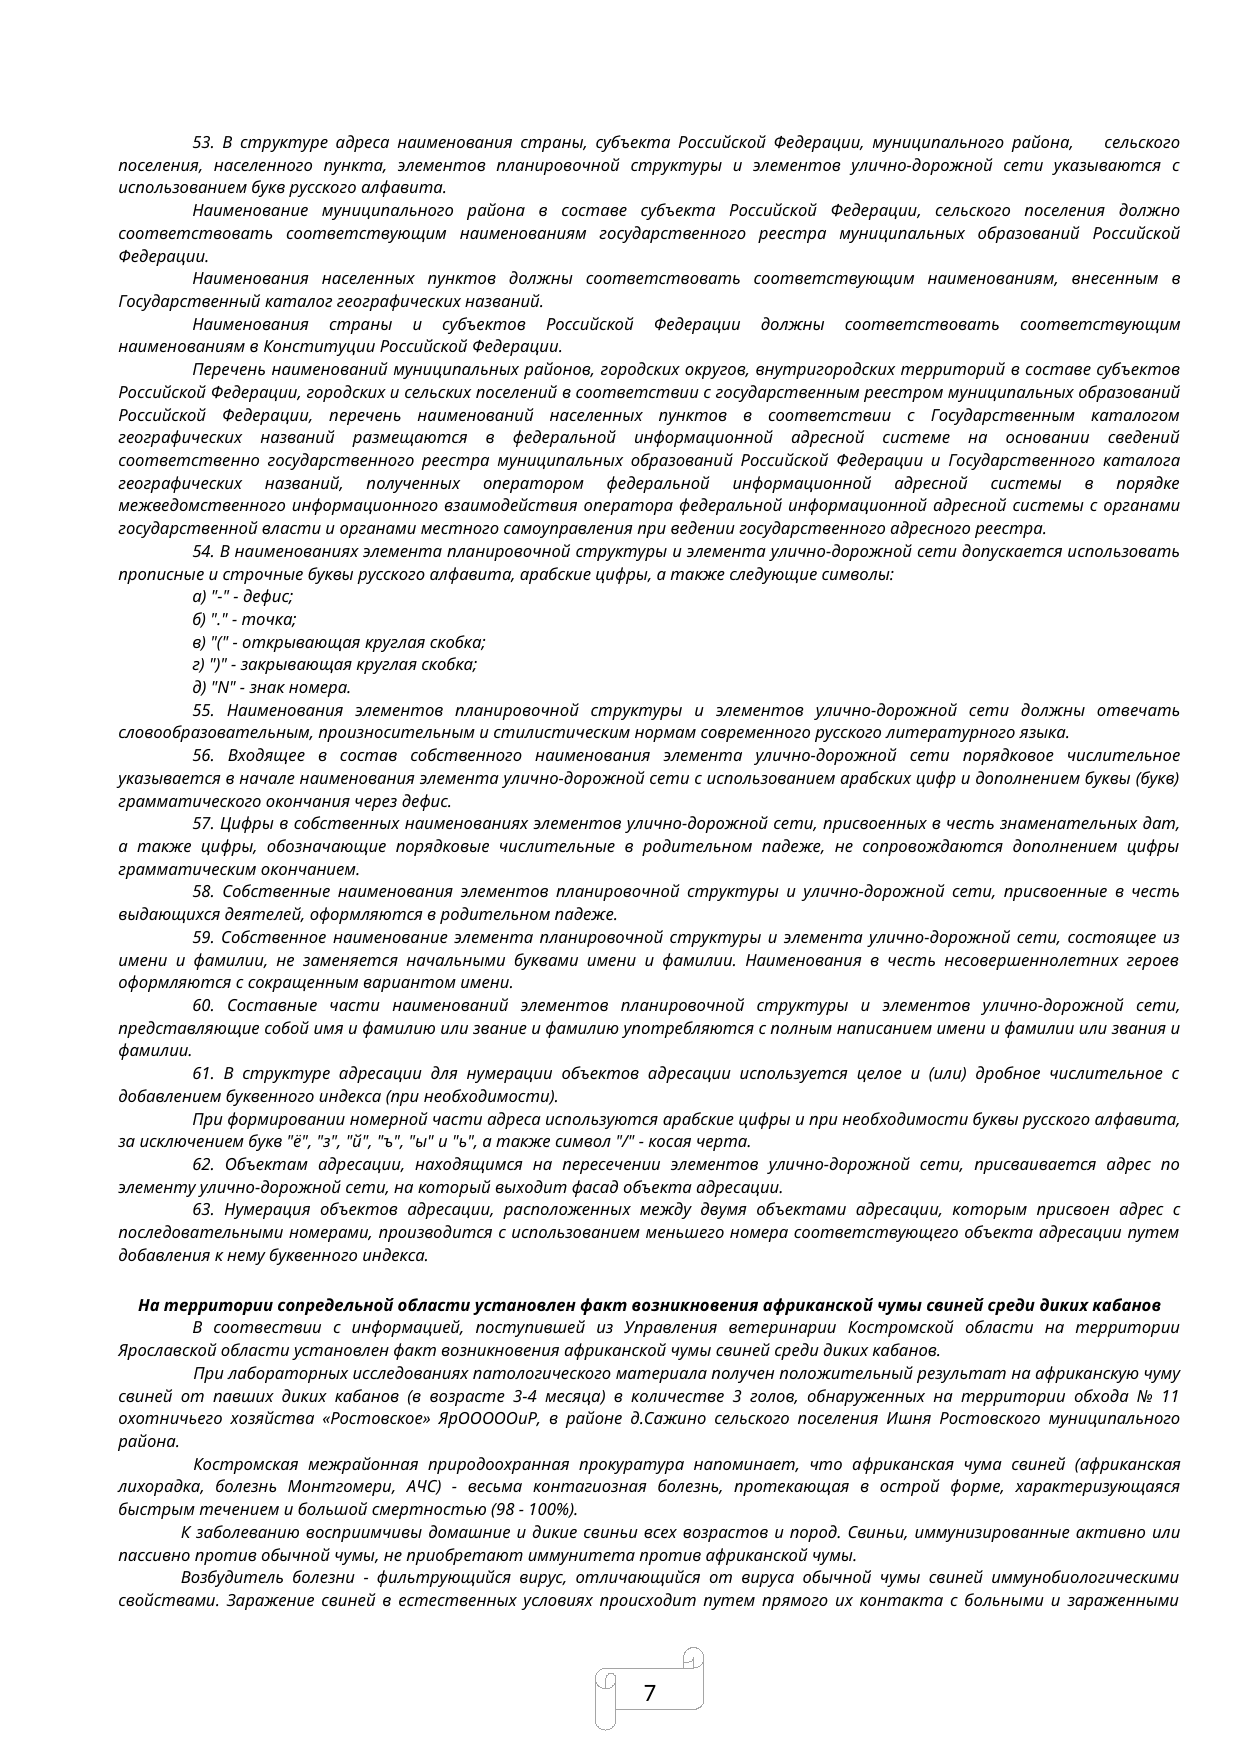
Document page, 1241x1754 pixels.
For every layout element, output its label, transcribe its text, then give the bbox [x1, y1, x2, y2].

text 58. Собственные наименования элементов планировочной структуры и улично-дорожной сети, присвоенные в честь выдающихся деятелей, оформляются в родительном падеже. [118, 880, 1181, 925]
text д) "N" - знак номера. [118, 676, 1181, 698]
text 55. Наименования элементов планировочной структуры и элементов улично-дорожной сети должны отвечать словообразовательным, произносительным и стилистическим нормам современного русского литературного языка. [118, 698, 1181, 744]
text 57. Цифры в собственных наименованиях элементов улично-дорожной сети, присвоенных в честь знаменательных дат, а также цифры, обозначающие порядковые числительные в родительном падеже, не сопровождаются дополнением цифры грамматическим окончанием. [118, 812, 1181, 880]
text г) ")" - закрывающая круглая скобка; [118, 653, 1181, 676]
text в) "(" - открывающая круглая скобка; [118, 630, 1181, 653]
text Костромская межрайонная природоохранная прокуратура напоминает, что африканская чума свиней (африканская лихорадка, болезнь Монтгомери, АЧС) - весьма контагиозная болезнь, протекающая в острой форме, характеризующаяся быстрым течением и большой смертностью (98 - 100%). [118, 1452, 1181, 1520]
text В соотвествии с информацией, поступившей из Управления ветеринарии Костромской области на территории Ярославской области установлен факт возникновения африканской чумы свиней среди диких кабанов. [118, 1316, 1181, 1361]
text Наименования населенных пунктов должны соответствовать соответствующим наименованиям, внесенным в Государственный каталог географических названий. [118, 267, 1181, 312]
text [118, 1566, 1181, 1611]
text Наименование муниципального района в составе субъекта Российской Федерации, сельского поселения должно соответствовать соответствующим наименованиям государственного реестра муниципальных образований Российской Федерации. [118, 199, 1181, 267]
text 63. Нумерация объектов адресации, расположенных между двумя объектами адресации, которым присвоен адрес с последовательными номерами, производится с использованием меньшего номера соответствующего объекта адресации путем добавления к нему буквенного индекса. [118, 1198, 1181, 1266]
text 61. В структуре адресации для нумерации объектов адресации используется целое и (или) дробное числительное с добавлением буквенного индекса (при необходимости). [118, 1062, 1181, 1107]
text 59. Собственное наименование элемента планировочной структуры и элемента улично-дорожной сети, состоящее из имени и фамилии, не заменяется начальными буквами имени и фамилии. Наименования в честь несовершеннолетних героев оформляются с сокращенным вариантом имени. [118, 925, 1181, 993]
text а) "-" - дефис; [118, 585, 1181, 607]
text К заболеванию восприимчивы домашние и дикие свиньи всех возрастов и пород. Свиньи, иммунизированные активно или пассивно против обычной чумы, не приобретают иммунитета против африканской чумы. [118, 1520, 1181, 1566]
text На территории сопредельной области установлен факт возникновения африканской чумы свиней среди диких кабанов [118, 1266, 1181, 1316]
text Перечень наименований муниципальных районов, городских округов, внутригородских территорий в составе субъектов Российской Федерации, городских и сельских поселений в соответствии с государственным реестром муниципальных образований Российской Федерации, перечень наименований населенных пунктов в соответствии с Государственным каталогом географических названий размещаются в федеральной информационной адресной системе на основании сведений соответственно государственного реестра муниципальных образований Российской Федерации и Государственного каталога географических названий, полученных оператором федеральной информационной адресной системы в порядке межведомственного информационного взаимодействия оператора федеральной информационной адресной системы с органами государственной власти и органами местного самоуправления при ведении государственного адресного реестра. [118, 358, 1181, 539]
text 53. В структуре адреса наименования страны, субъекта Российской Федерации, муниципального района, сельского поселения, населенного пункта, элементов планировочной структуры и элементов улично-дорожной сети указываются с использованием букв русского алфавита. [118, 131, 1181, 199]
text При лабораторных исследованиях патологического материала получен положительный результат на африканскую чуму свиней от павших диких кабанов (в возрасте 3-4 месяца) в количестве 3 голов, обнаруженных на территории обхода № 11 охотничьего хозяйства «Ростовское» ЯрОООООиР, в районе д.Сажино сельского поселения Ишня Ростовского муниципального района. [118, 1361, 1181, 1452]
text 62. Объектам адресации, находящимся на пересечении элементов улично-дорожной сети, присваивается адрес по элементу улично-дорожной сети, на который выходит фасад объекта адресации. [118, 1152, 1181, 1198]
text 54. В наименованиях элемента планировочной структуры и элемента улично-дорожной сети допускается использовать прописные и строчные буквы русского алфавита, арабские цифры, а также следующие символы: [118, 539, 1181, 585]
text 60. Составные части наименований элементов планировочной структуры и элементов улично-дорожной сети, представляющие собой имя и фамилию или звание и фамилию употребляются с полным написанием имени и фамилии или звания и фамилии. [118, 993, 1181, 1062]
text Наименования страны и субъектов Российской Федерации должны соответствовать соответствующим наименованиям в Конституции Российской Федерации. [118, 312, 1181, 358]
text При формировании номерной части адреса используются арабские цифры и при необходимости буквы русского алфавита, за исключением букв "ё", "з", "й", "ъ", "ы" и "ь", а также символ "/" - косая черта. [118, 1107, 1181, 1152]
text б) "." - точка; [118, 607, 1181, 630]
text 56. Входящее в состав собственного наименования элемента улично-дорожной сети порядковое числительное указывается в начале наименования элемента улично-дорожной сети с использованием арабских цифр и дополнением буквы (букв) грамматического окончания через дефис. [118, 744, 1181, 812]
